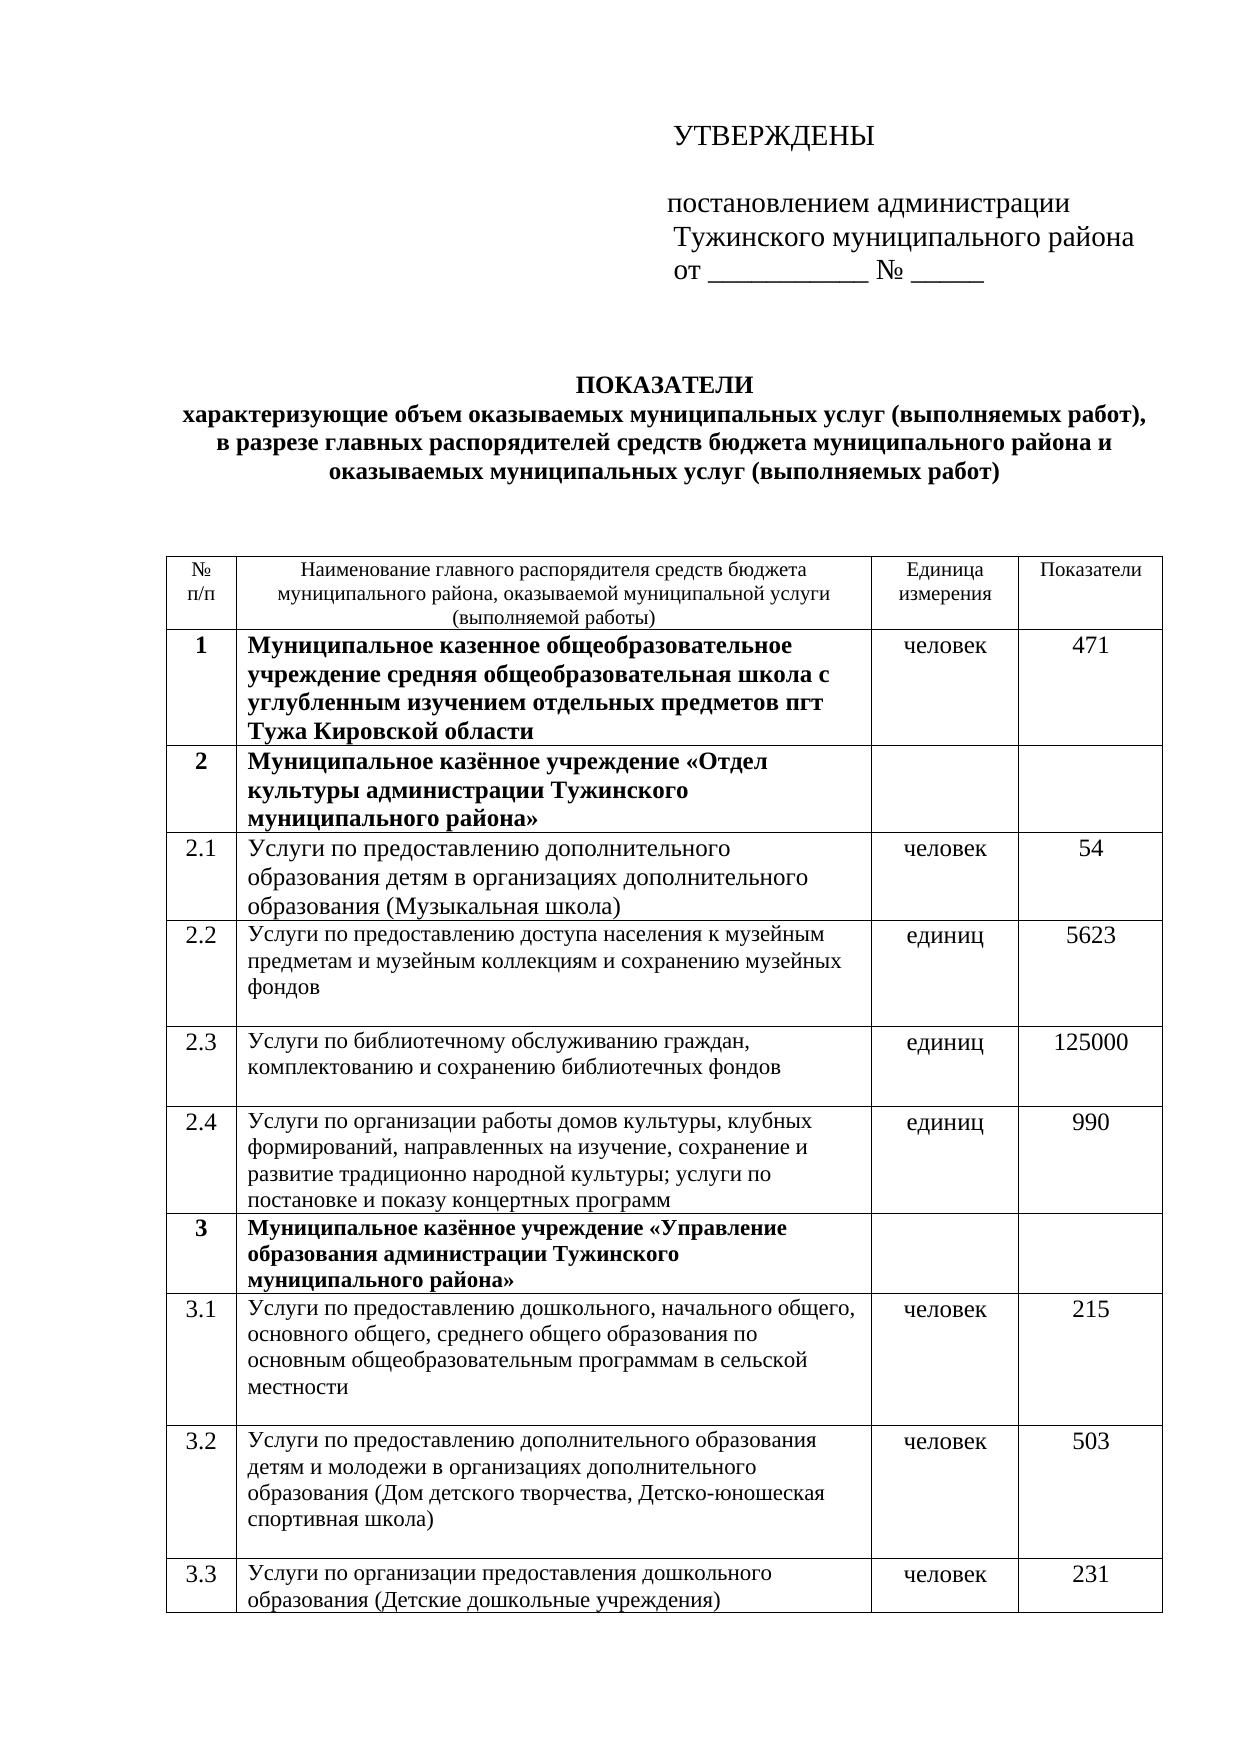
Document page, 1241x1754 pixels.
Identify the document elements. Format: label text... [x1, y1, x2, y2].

table_cell 2.4 [167, 1107, 236, 1212]
table_cell 54 [1019, 833, 1162, 919]
table_cell 3 [167, 1214, 236, 1293]
table_cell [1019, 746, 1162, 832]
table_cell единиц [872, 1107, 1018, 1212]
table_cell Услуги по предоставлению дополнительного образования детям и молодежи в организациях дополнительного образования (Дом детского творчества, Детско-юношеская спортивная школа) [237, 1426, 871, 1558]
table_cell человек [872, 833, 1018, 919]
text Тужинского муниципального района [177, 219, 1152, 252]
table_cell Услуги по организации работы домов культуры, клубных формирований, направленных на изучение, сохранение и развитие традиционно народной культуры; услуги по постановке и показу концертных программ [237, 1107, 871, 1212]
table_cell [872, 1214, 1018, 1293]
table_cell 3.2 [167, 1426, 236, 1558]
table_cell 125000 [1019, 1027, 1162, 1106]
table_cell 215 [1019, 1294, 1162, 1425]
table_cell 503 [1019, 1426, 1162, 1558]
table_cell Услуги по предоставлению дополнительного образования детям в организациях дополнительного образования (Музыкальная школа) [237, 833, 871, 919]
table_cell Муниципальное казенное общеобразовательное учреждение средняя общеобразовательная школа с углубленным изучением отдельных предметов пгт Тужа Кировской области [237, 630, 871, 745]
table_cell человек [872, 1559, 1018, 1612]
table_header Единица измерения [872, 557, 1018, 629]
table_cell единиц [872, 1027, 1018, 1106]
text УТВЕРЖДЕНЫ [177, 118, 1152, 152]
text характеризующие объем оказываемых муниципальных услуг (выполняемых работ), [177, 399, 1152, 427]
table_cell 990 [1019, 1107, 1162, 1212]
table_cell 3.1 [167, 1294, 236, 1425]
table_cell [237, 1559, 871, 1612]
table_header Наименование главного распорядителя средств бюджета муниципального района, оказываемой муниципальной услуги (выполняемой работы) [237, 557, 871, 629]
text постановлением администрации [177, 185, 1152, 219]
table_cell Услуги по библиотечному обслуживанию граждан, комплектованию и сохранению библиотечных фондов [237, 1027, 871, 1106]
table_cell [1019, 1214, 1162, 1293]
text в разрезе главных распорядителей средств бюджета муниципального района и оказываемых муниципальных услуг (выполняемых работ) [177, 427, 1152, 485]
table_cell 2 [167, 746, 236, 832]
table_header № п/п [167, 557, 236, 629]
table_cell 5623 [1019, 921, 1162, 1026]
table_cell Муниципальное казённое учреждение «Управление образования администрации Тужинского муниципального района» [237, 1214, 871, 1293]
table_cell человек [872, 1294, 1018, 1425]
table_cell 2.3 [167, 1027, 236, 1106]
table_cell единиц [872, 921, 1018, 1026]
table_cell человек [872, 1426, 1018, 1558]
table_cell 231 [1019, 1559, 1162, 1612]
table_cell 2.1 [167, 833, 236, 919]
table_cell 2.2 [167, 921, 236, 1026]
table_cell человек [872, 630, 1018, 745]
table_cell 3.3 [167, 1559, 236, 1612]
table_cell 1 [167, 630, 236, 745]
table_header Показатели [1019, 557, 1162, 629]
table_cell Услуги по предоставлению дошкольного, начального общего, основного общего, среднего общего образования по основным общеобразовательным программам в сельской местности [237, 1294, 871, 1425]
table_cell Услуги по предоставлению доступа населения к музейным предметам и музейным коллекциям и сохранению музейных фондов [237, 921, 871, 1026]
table_cell 471 [1019, 630, 1162, 745]
table_cell Муниципальное казённое учреждение «Отдел культуры администрации Тужинского муниципального района» [237, 746, 871, 832]
text от ___________ № _____ [177, 252, 1152, 286]
table_cell [872, 746, 1018, 832]
text ПОКАЗАТЕЛИ [177, 370, 1152, 399]
